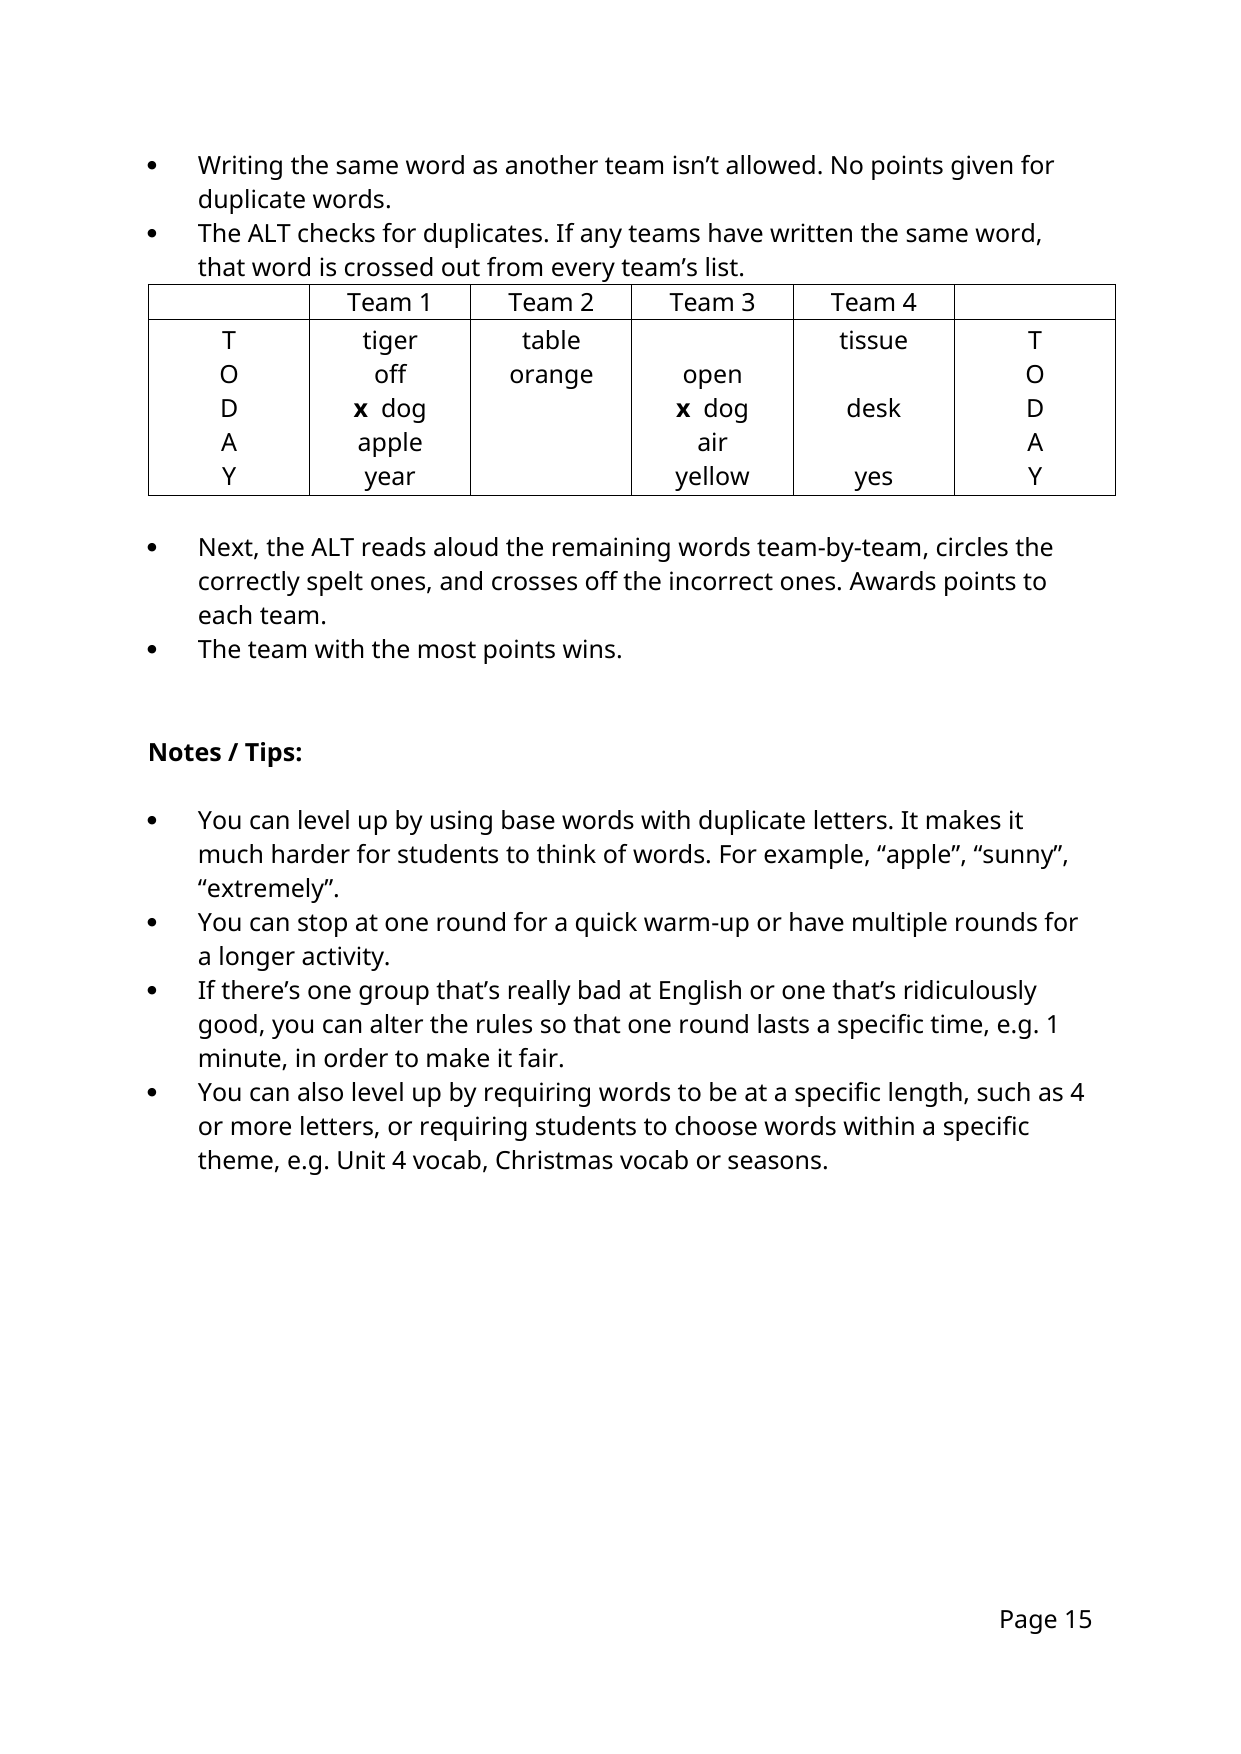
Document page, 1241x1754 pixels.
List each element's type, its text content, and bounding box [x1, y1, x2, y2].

table_cell T O D A Y [149, 320, 309, 495]
table_header Team 2 [471, 285, 631, 319]
list You can stop at one round for a quick warm-up or have multiple rounds for a longer activity. [148, 904, 1092, 973]
list Next, the ALT reads aloud the remaining words team-by-team, circles the correctly spelt ones, and crosses off the incorrect ones. Awards points to each team. [148, 530, 1092, 632]
table_header Team 3 [632, 285, 793, 319]
list The team with the most points wins. [148, 632, 1092, 666]
list If there’s one group that’s really bad at English or one that’s ridiculously good, you can alter the rules so that one round lasts a specific time, e.g. 1 minute, in order to make it fair. [148, 973, 1092, 1075]
table_header Team 1 [310, 285, 470, 319]
table_cell open x dog air yellow [632, 320, 793, 495]
list You can also level up by requiring words to be at a specific length, such as 4 or more letters, or requiring students to choose words within a specific theme, e.g. Unit 4 vocab, Christmas vocab or seasons. [148, 1075, 1092, 1177]
list Writing the same word as another team isn’t allowed. No points given for duplicate words. [148, 148, 1092, 216]
list The ALT checks for duplicates. If any teams have written the same word, that word is crossed out from every team’s list. [148, 216, 1092, 284]
table_header Team 4 [794, 285, 954, 319]
table_cell table orange [471, 320, 631, 495]
list You can level up by using base words with duplicate letters. It makes it much harder for students to think of words. For example, “apple”, “sunny”, “extremely”. [148, 802, 1092, 904]
table_header [955, 285, 1115, 319]
table_cell T O D A Y [955, 320, 1115, 495]
text Notes / Tips: [148, 734, 1092, 768]
table_cell tiger off x dog apple year [310, 320, 470, 495]
table_cell tissue desk yes [794, 320, 954, 495]
table_header [149, 285, 309, 319]
